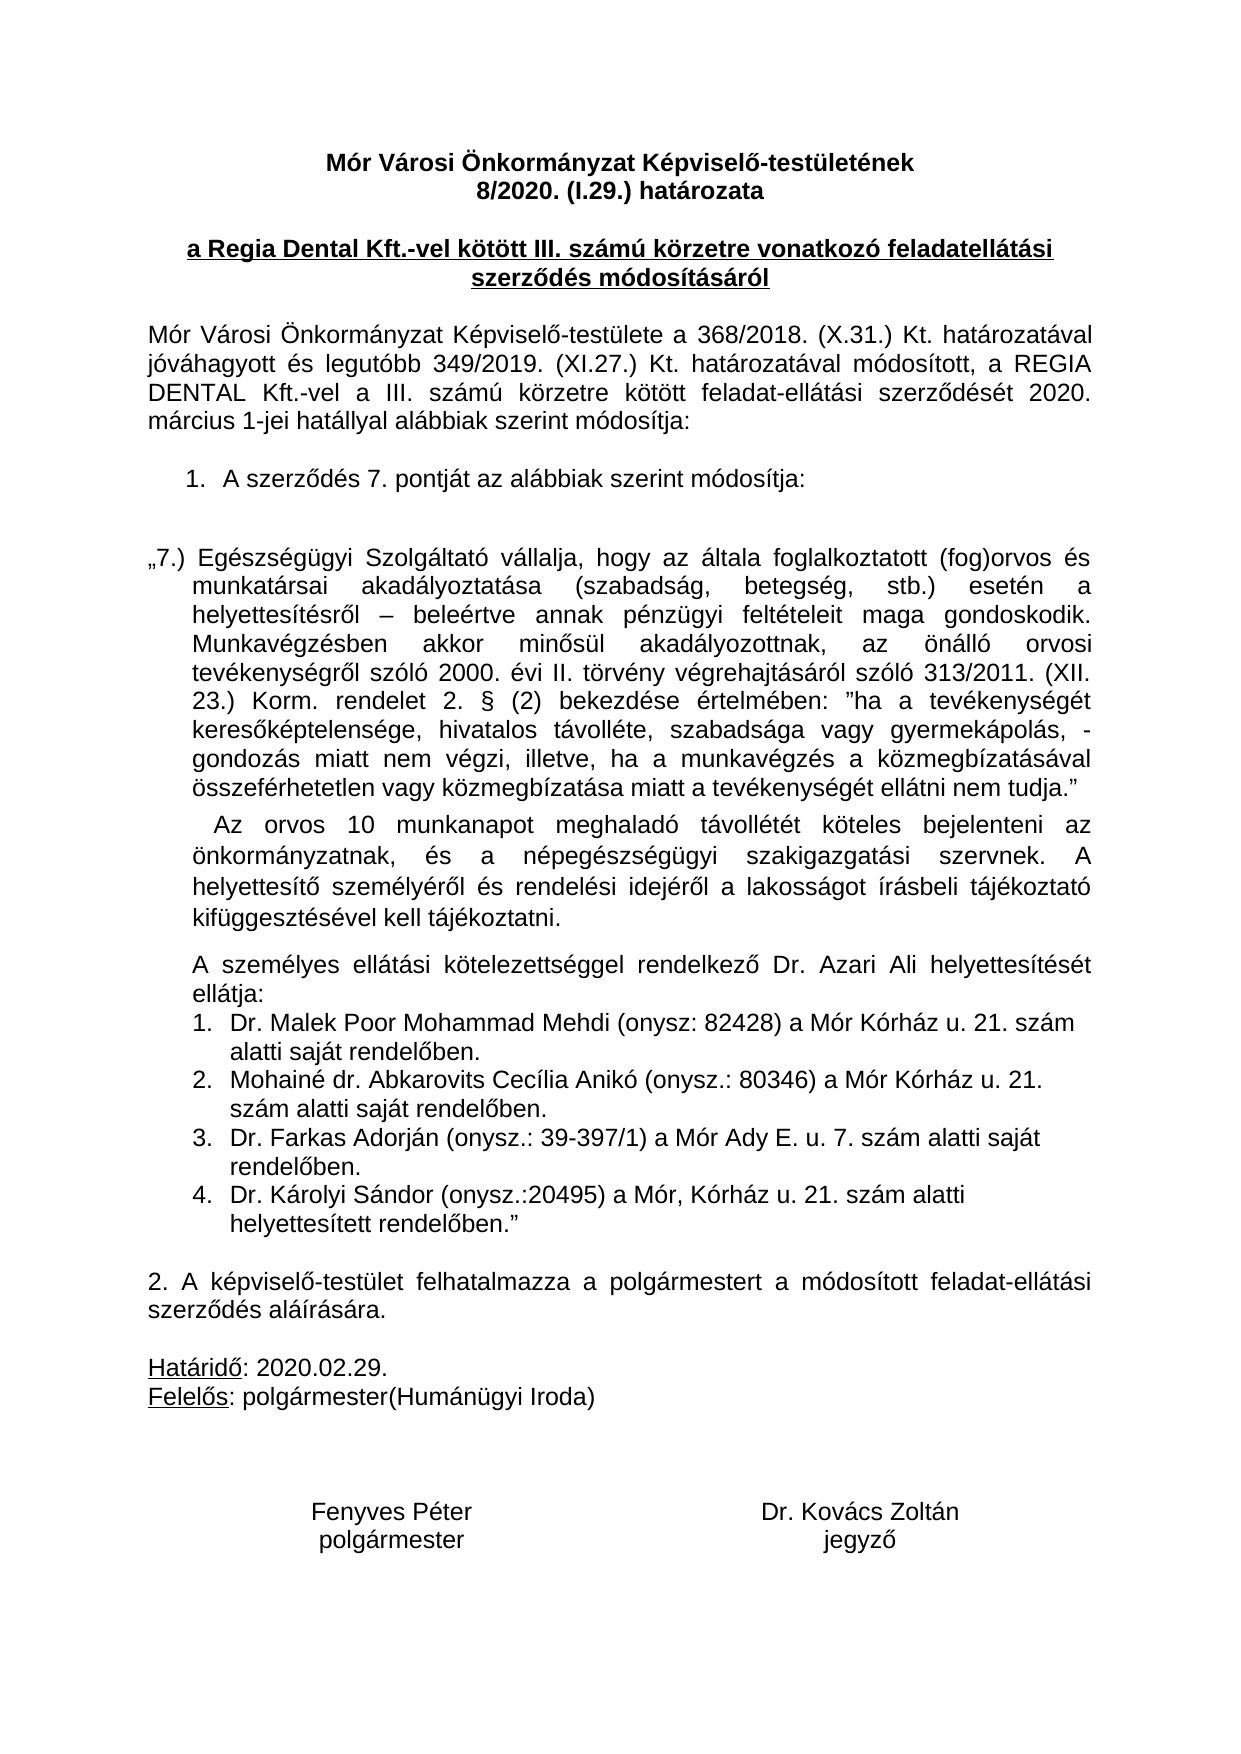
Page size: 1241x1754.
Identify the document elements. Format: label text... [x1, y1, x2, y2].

text Fenyves Péter Dr. Kovács Zoltán [148, 1497, 1093, 1526]
text A személyes ellátási kötelezettséggel rendelkező Dr. Azari Ali helyettesítését ellátja: [192, 951, 1093, 1008]
text Határidő: [148, 1353, 1093, 1382]
text polgármester jegyző [148, 1526, 1093, 1554]
text 8/2020. (I.29.) határozata [148, 176, 1093, 205]
text Mór Városi Önkormányzat Képviselő-testülete a 368/2018. (X.31.) Kt. határozatával jóváhagyott és legutóbb 349/2019. (XI.27.) Kt. határozatával módosított, a REGIA DENTAL Kft.-vel a III. számú körzetre kötött feladat-ellátási szerződését 2020. március 1-jei hatállyal alábbiak szerint módosítja: [148, 320, 1093, 435]
text Az orvos 10 munkanapot meghaladó távollétét köteles bejelenteni az önkormányzatnak, és a népegészségügyi szakigazgatási szervnek. A helyettesítő személyéről és rendelési idejéről a lakosságot írásbeli tájékoztató kifüggesztésével kell tájékoztatni. [192, 810, 1093, 932]
text Mór Városi Önkormányzat Képviselő-testületének [148, 148, 1093, 176]
list Dr. Malek Poor Mohammad Mehdi (onysz: 82428) a Mór Kórház u. 21. szám alatti saját rendelőben. [192, 1008, 1093, 1066]
list Dr. Farkas Adorján (onysz.: 39-397/1) a Mór Ady E. u. 7. szám alatti saját rendelőben. [192, 1123, 1093, 1181]
list Dr. Károlyi Sándor (onysz.:20495) a Mór, Kórház u. 21. szám alatti helyettesített rendelőben.” [192, 1181, 1093, 1238]
text a Regia Dental Kft.-vel kötött III. számú körzetre vonatkozó feladatellátási szerződés módosításáról [148, 234, 1093, 291]
text 2. A képviselő-testület felhatalmazza a polgármestert a módosított feladat-ellátási szerződés aláírására. [148, 1267, 1093, 1324]
list Mohainé dr. Abkarovits Cecília Anikó (onysz.: 80346) a Mór Kórház u. 21. szám alatti saját rendelőben. [192, 1066, 1093, 1123]
text „7.) Egészségügyi Szolgáltató vállalja, hogy az általa foglalkoztatott (fog)orvos és munkatársai akadályoztatása (szabadság, betegség, stb.) esetén a helyettesítésről – beleértve annak pénzügyi feltételeit maga gondoskodik. Munkavégzésben akkor minősül akadályozottnak, az önálló orvosi tevékenységről szóló 2000. évi II. törvény végrehajtásáról szóló 313/2011. (XII. 23.) Korm. rendelet 2. § (2) bekezdése értelmében: ”ha a tevékenységét keresőképtelensége, hivatalos távolléte, szabadsága vagy gyermekápolás, -gondozás miatt nem végzi, illetve, ha a munkavégzés a közmegbízatásával összeférhetetlen vagy közmegbízatása miatt a tevékenységét ellátni nem tudja.” [148, 543, 1093, 801]
list A szerződés 7. pontját az alábbiak szerint módosítja: [185, 464, 1093, 493]
text Felelős: () [148, 1382, 1093, 1411]
